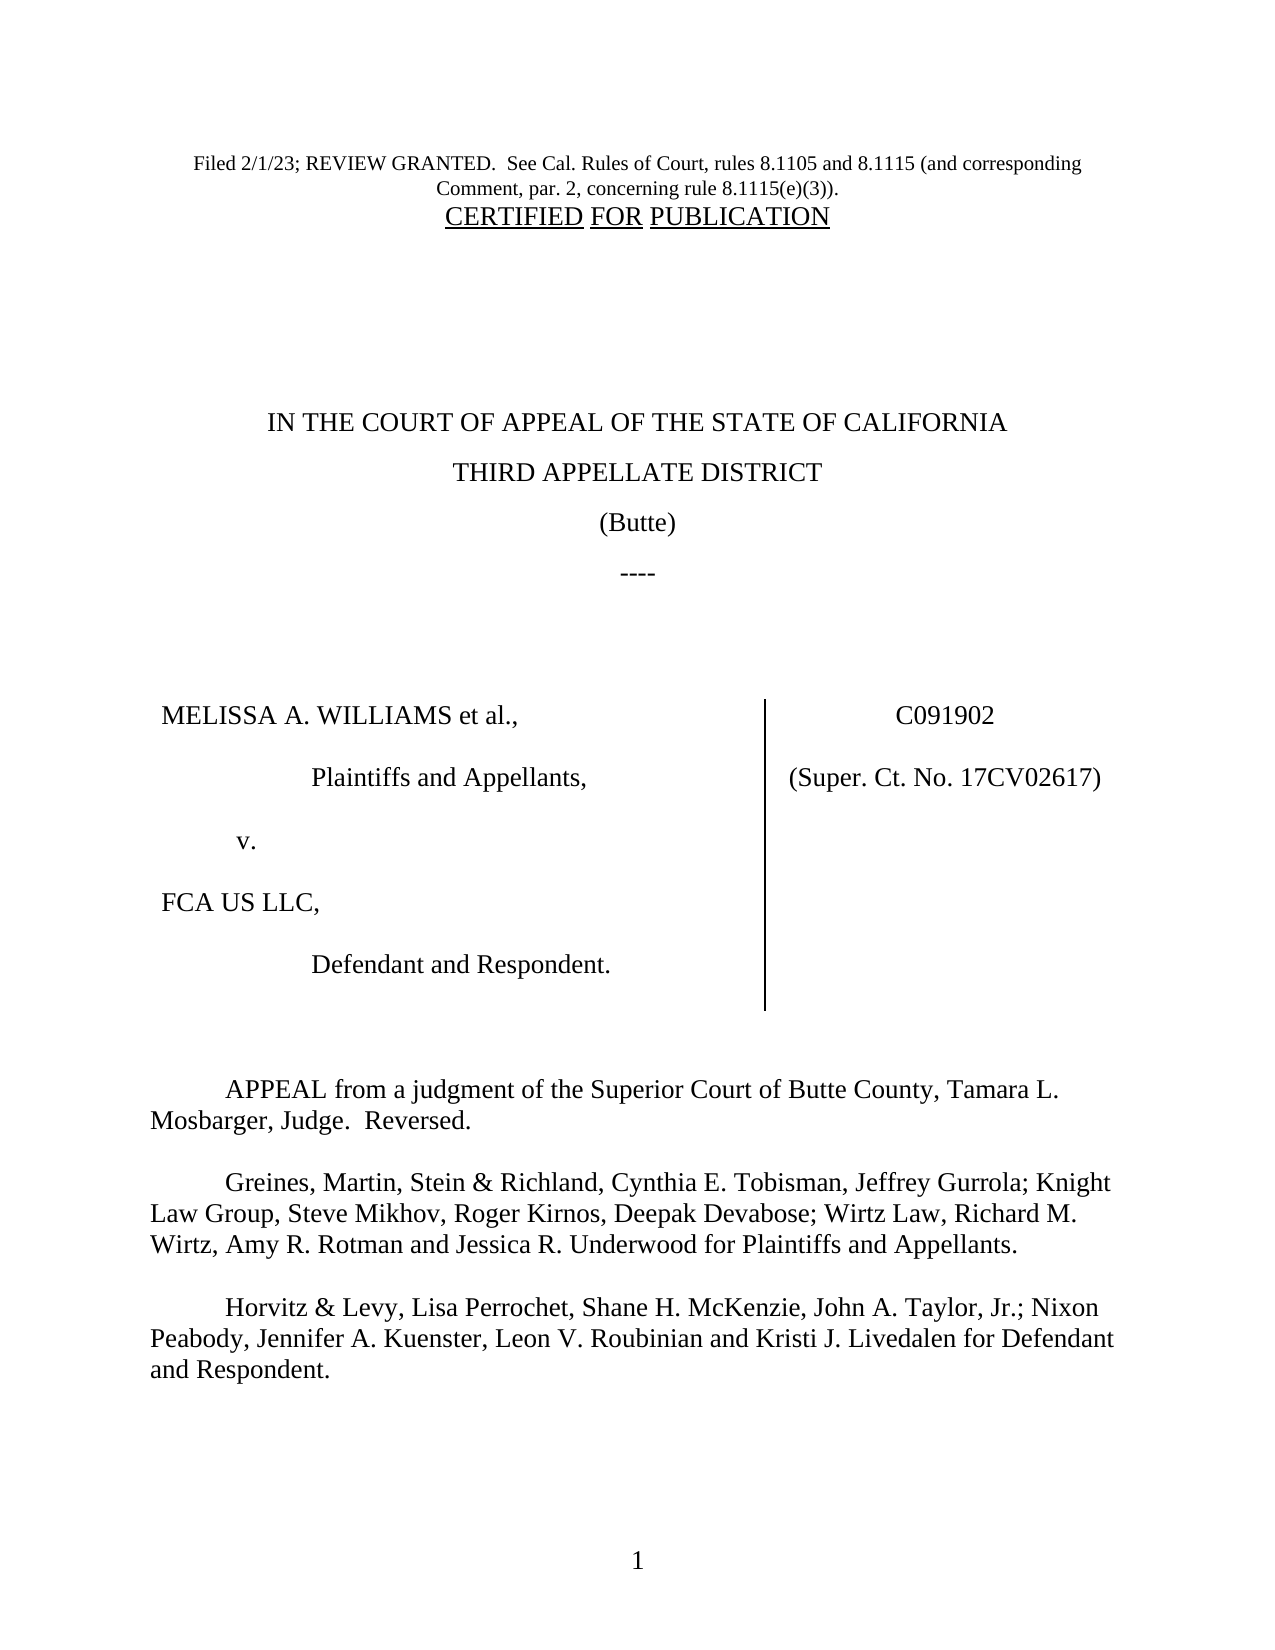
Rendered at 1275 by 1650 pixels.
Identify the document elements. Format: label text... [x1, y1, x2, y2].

text IN THE COURT OF APPEAL OF THE STATE OF CALIFORNIA [150, 387, 1125, 437]
text Greines, Martin, Stein & Richland, Cynthia E. Tobisman, Jeffrey Gurrola; Knight Law Group, Steve Mikhov, Roger Kirnos, Deepak Devabose; Wirtz Law, Richard M. Wirtz, Amy R. Rotman and Jessica R. Underwood for Plaintiffs and Appellants. [150, 1166, 1125, 1260]
text Filed 2/1/23; REVIEW GRANTED. See Cal. Rules of Court, rules 8.1105 and 8.1115 (and corresponding Comment, par. 2, concerning rule 8.1115(e)(3)). [150, 150, 1125, 200]
text (Butte) [150, 487, 1125, 537]
text CERTIFIED FOR PUBLICATION [150, 200, 1125, 231]
table_header MELISSA A. WILLIAMS et al., Plaintiffs and Appellants, v. FCA US LLC, Defendant and Respondent. [150, 699, 764, 1011]
table_header C091902 (Super. Ct. No. 17CV02617) [766, 699, 1125, 1011]
text Horvitz & Levy, Lisa Perrochet, Shane H. McKenzie, John A. Taylor, Jr.; Nixon Peabody, Jennifer A. Kuenster, Leon V. Roubinian and Kristi J. Livedalen for Defendant and Respondent. [150, 1291, 1125, 1384]
text THIRD APPELLATE DISTRICT [150, 437, 1125, 487]
text ---- [150, 537, 1125, 587]
text APPEAL from a judgment of the Superior Court of Butte County, Tamara L. Mosbarger, Judge. Reversed. [150, 1073, 1125, 1135]
